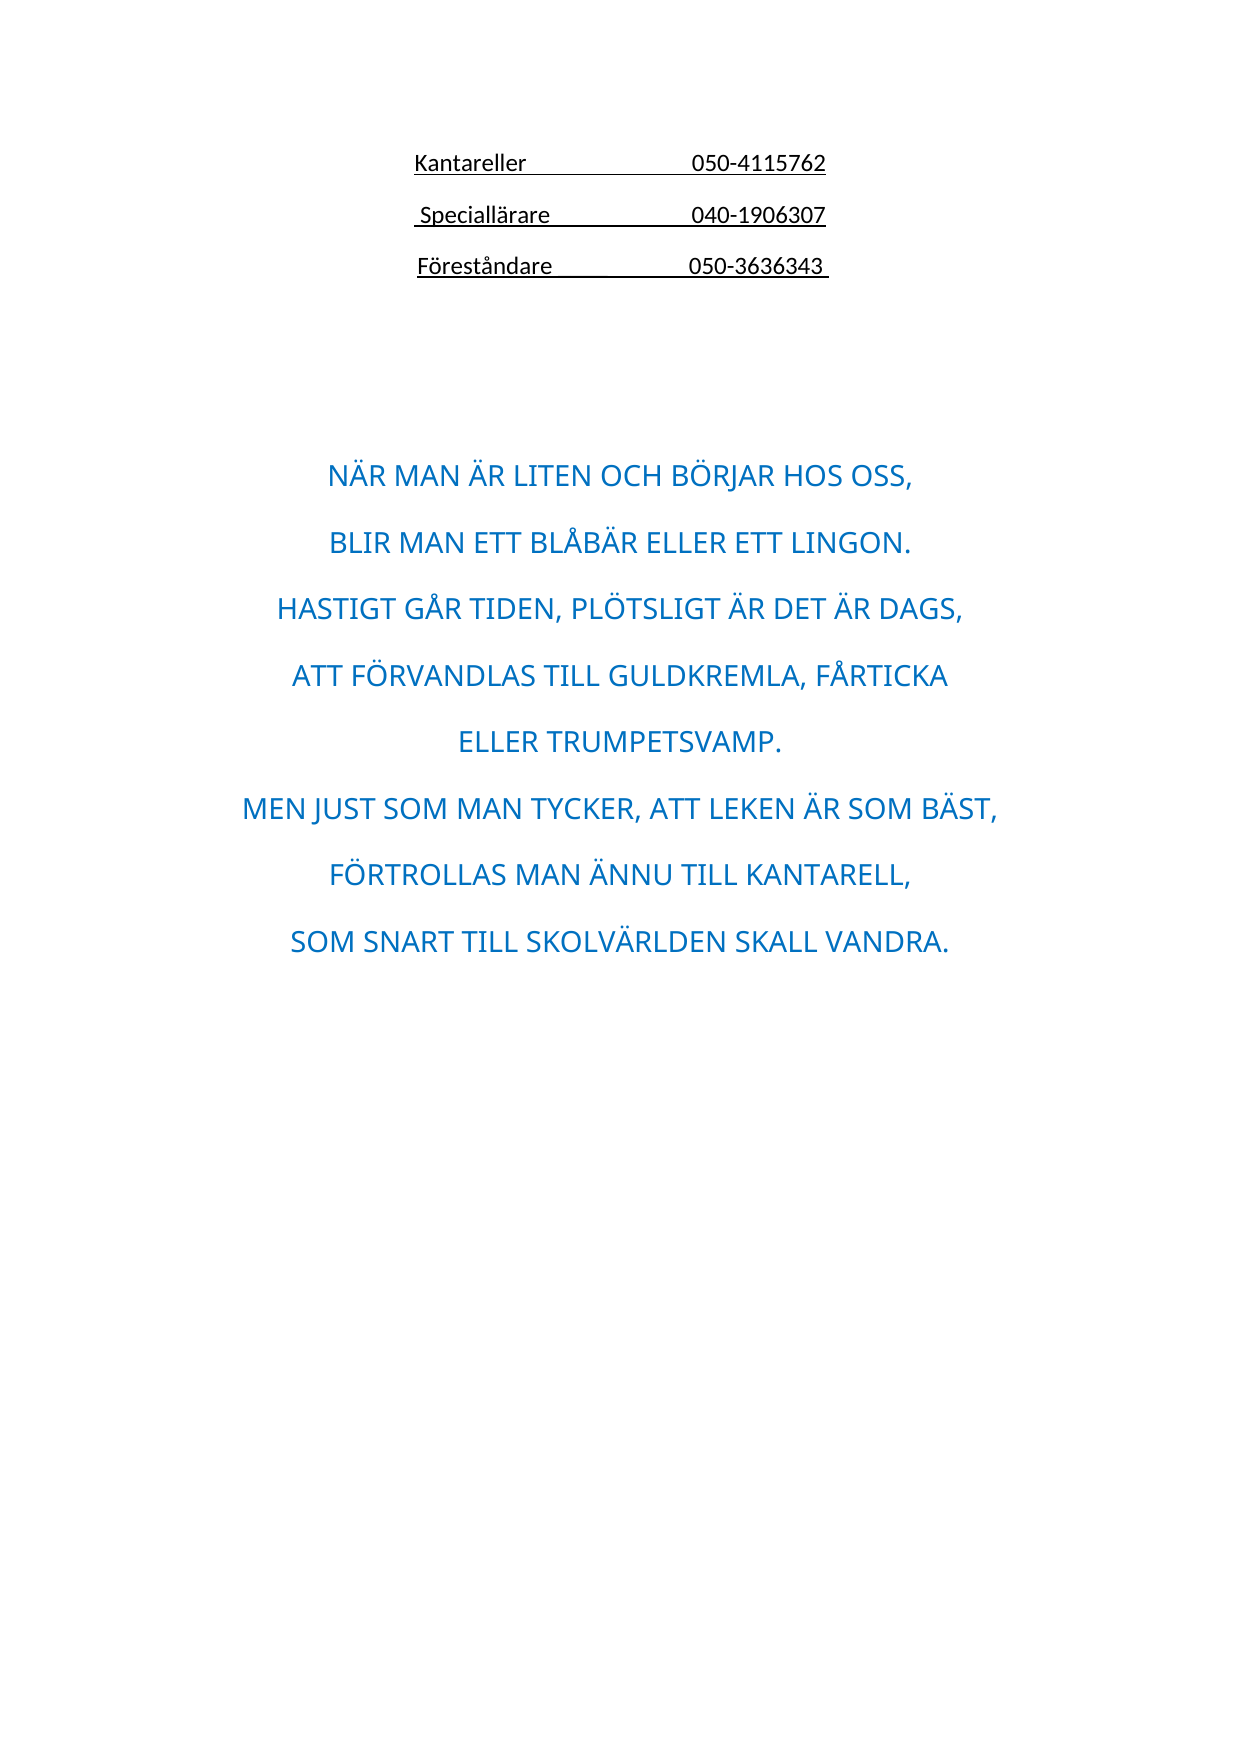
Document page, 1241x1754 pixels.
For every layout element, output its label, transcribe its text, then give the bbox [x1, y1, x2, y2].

text MEN JUST SOM MAN TYCKER, ATT LEKEN ÄR SOM BÄST, [118, 788, 1122, 828]
text HASTIGT GÅR TIDEN, PLÖTSLIGT ÄR DET ÄR DAGS, [118, 589, 1122, 628]
text ELLER TRUMPETSVAMP. [118, 722, 1122, 761]
text Föreståndare ____ 050-3636343 [118, 250, 1122, 281]
text FÖRTROLLAS MAN ÄNNU TILL KANTARELL, [118, 854, 1122, 894]
text SOM SNART TILL SKOLVÄRLDEN SKALL VANDRA. [118, 921, 1122, 961]
text NÄR MAN ÄR LITEN OCH BÖRJAR HOS OSS, [118, 456, 1122, 495]
text Kantareller 050-4115762 [118, 148, 1122, 178]
text Speciallärare 040-1906307 [118, 199, 1122, 229]
text BLIR MAN ETT BLÅBÄR ELLER ETT LINGON. [118, 522, 1122, 562]
text ATT FÖRVANDLAS TILL GULDKREMLA, FÅRTICKA [118, 655, 1122, 695]
